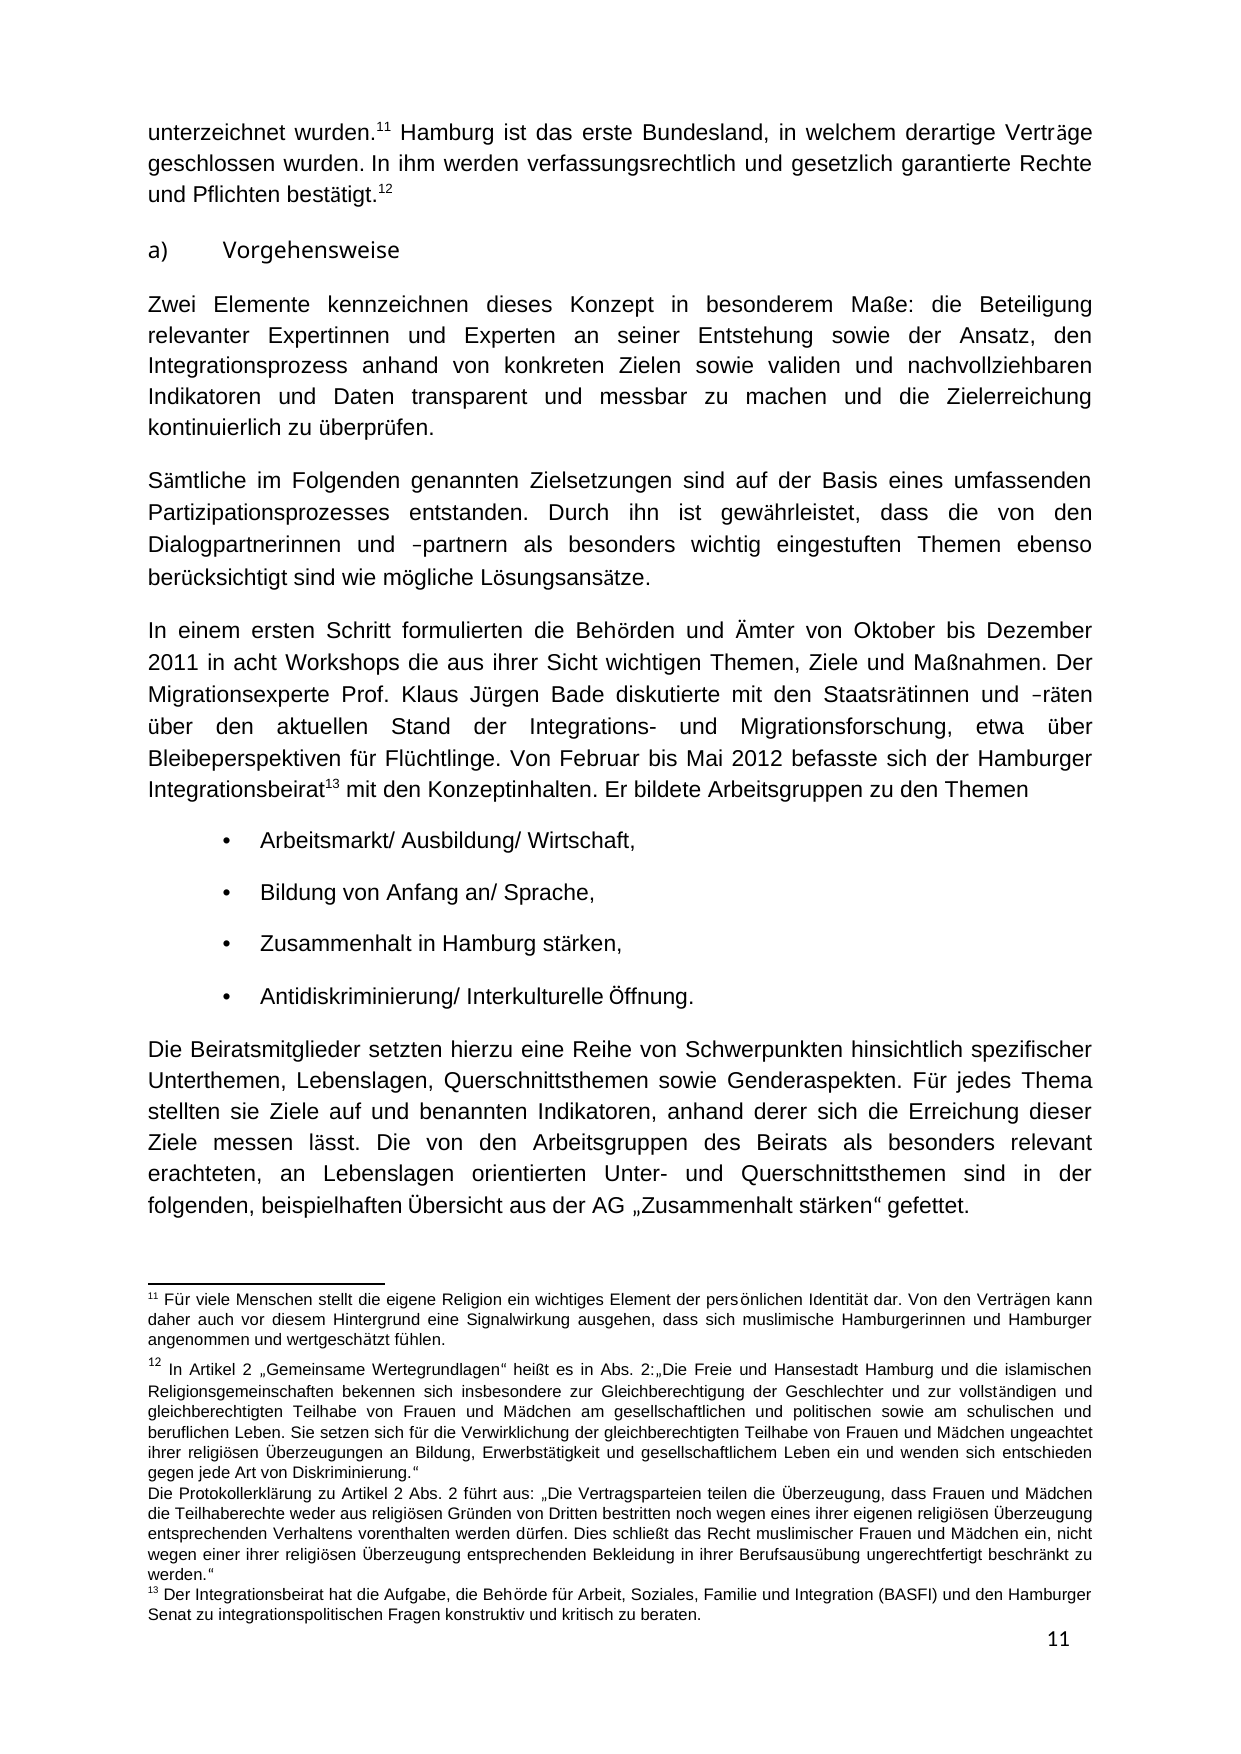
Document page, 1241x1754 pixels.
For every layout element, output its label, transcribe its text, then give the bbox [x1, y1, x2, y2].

text Sämtliche im Folgenden genannten Zielsetzungen sind auf der Basis eines umfassenden Partizipationsprozesses entstanden. Durch ihn ist gewährleistet, dass die von den Dialogpartnerinnen und –partnern als besonders wichtig eingestuften Themen ebenso berücksichtigt sind wie mögliche Lösungsansätze. [148, 466, 1092, 591]
text Eine integrierende Wirkung geht auch von den Verträgen mit den muslimischen Gemeinschaften und der Alevitischen Gemeinde aus, die am 13. November 2012 unterzeichnet wurden. Hamburg ist das erste Bundesland, in welchem derartige Verträge geschlossen wurden. In ihm werden verfassungsrechtlich und gesetzlich garantierte Rechte und Pflichten bestätigt. [148, 118, 1092, 208]
list Arbeitsmarkt/ Ausbildung/ Wirtschaft, [222, 827, 1092, 854]
list Antidiskriminierung/ Interkulturelle Öffnung. [222, 982, 1092, 1011]
text Zwei Elemente kennzeichnen dieses Konzept in besonderem Maße: die Beteiligung relevanter Expertinnen und Experten an seiner Entstehung sowie der Ansatz, den Integrationsprozess anhand von konkreten Zielen sowie validen und nachvollziehbaren Indikatoren und Daten transparent und messbar zu machen und die Zielerreichung kontinuierlich zu überprüfen. [148, 290, 1092, 441]
list Vorgehensweise [148, 233, 1092, 265]
text Die Beiratsmitglieder setzten hierzu eine Reihe von Schwerpunkten hinsichtlich spezifischer Unterthemen, Lebenslagen, Querschnittsthemen sowie Genderaspekten. Für jedes Thema stellten sie Ziele auf und benannten Indikatoren, anhand derer sich die Erreichung dieser Ziele messen lässt. Die von den Arbeitsgruppen des Beirats als besonders relevant erachteten, an Lebenslagen orientierten Unter- und Querschnittsthemen sind in der folgenden, beispielhaften Übersicht aus der AG „Zusammenhalt stärken“ gefettet. [148, 1036, 1092, 1219]
text In einem ersten Schritt formulierten die Behörden und Ämter von Oktober bis Dezember 2011 in acht Workshops die aus ihrer Sicht wichtigen Themen, Ziele und Maßnahmen. Der Migrationsexperte Prof. Klaus Jürgen Bade diskutierte mit den Staatsrätinnen und –räten über den aktuellen Stand der Integrations- und Migrationsforschung, etwa über Bleibeperspektiven für Flüchtlinge. Von Februar bis Mai 2012 befasste sich der Hamburger Integrationsbeirat mit den Konzeptinhalten. Er bildete Arbeitsgruppen zu den Themen [148, 616, 1092, 803]
list Zusammenhalt in Hamburg stärken, [222, 929, 1092, 957]
list Bildung von Anfang an/ Sprache, [222, 878, 1092, 905]
